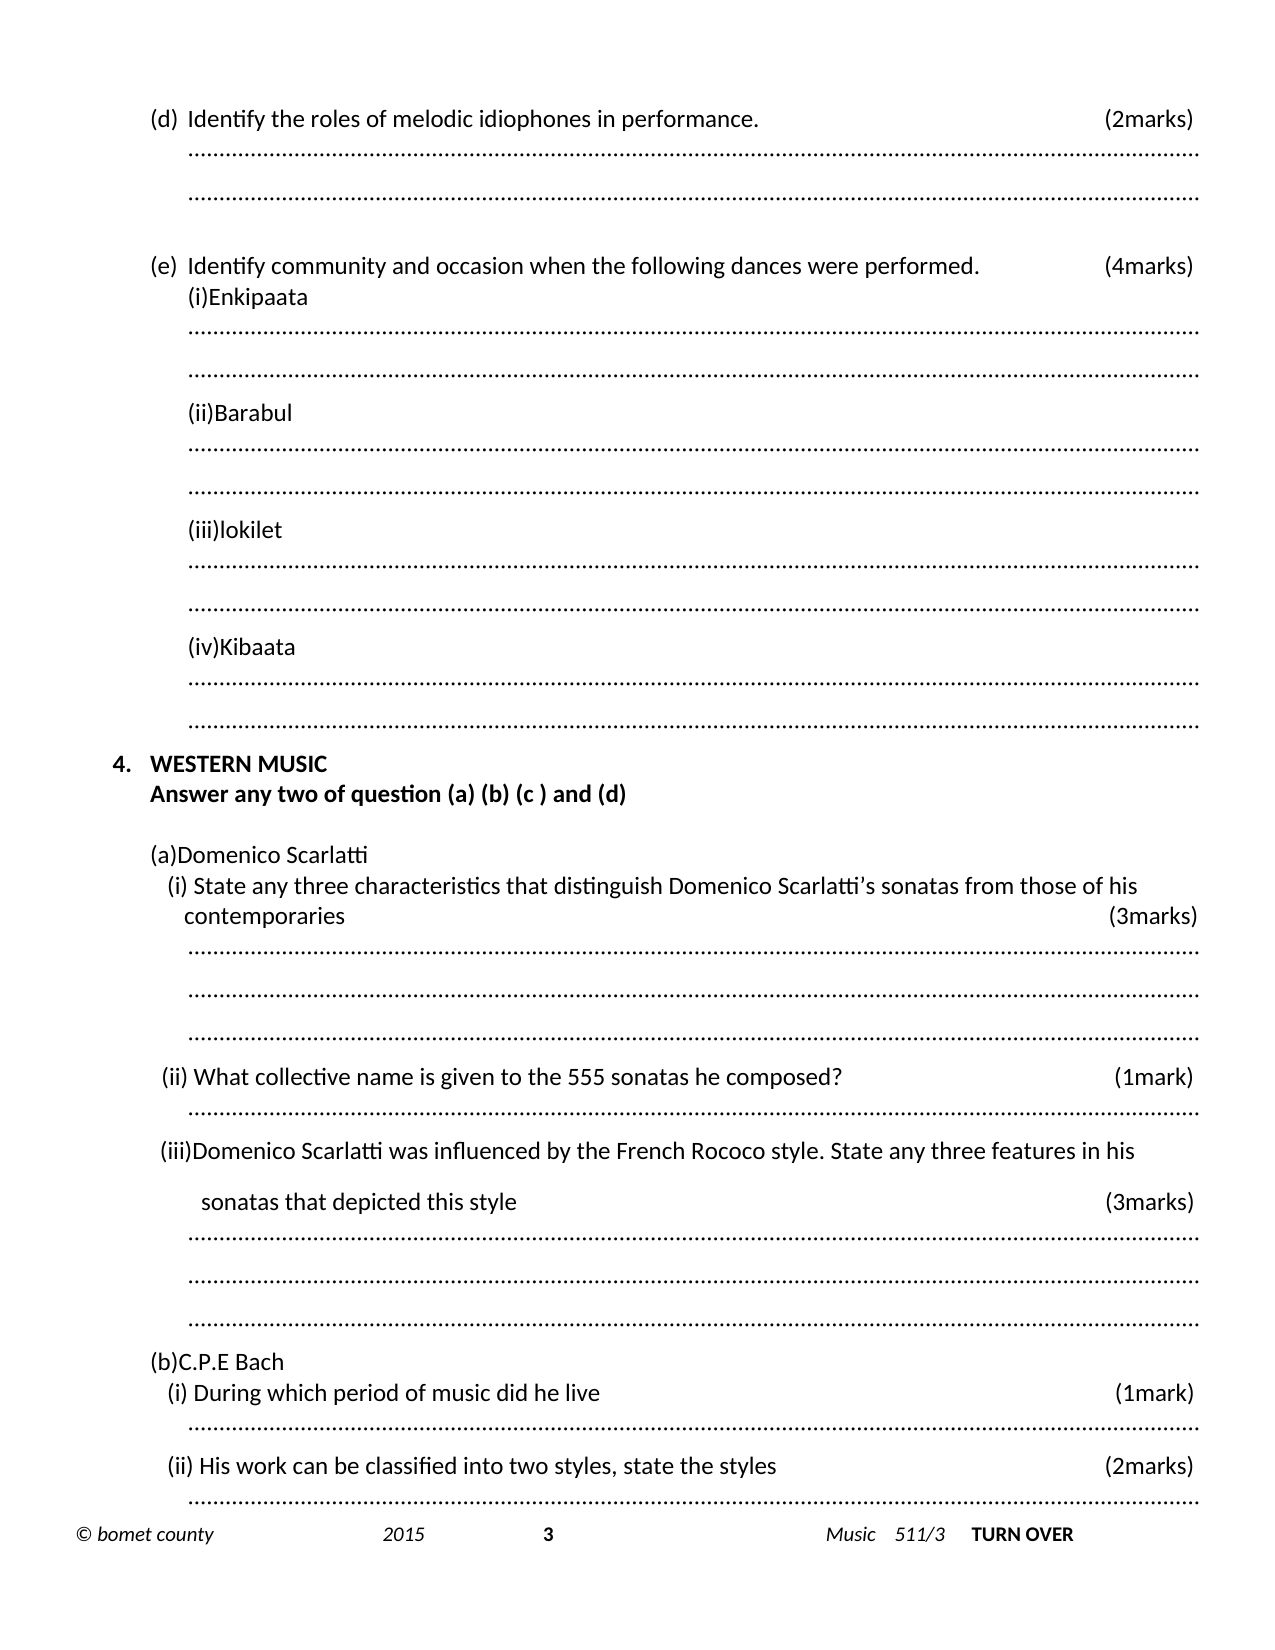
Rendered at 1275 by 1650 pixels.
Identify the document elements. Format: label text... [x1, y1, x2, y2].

list sonatas that depicted this style (3marks) [150, 1186, 1200, 1217]
list Identify community and occasion when the following dances were performed. (4marks) [150, 250, 1200, 281]
list (a)Domenico Scarlatti [150, 839, 1200, 870]
list (ii) What collective name is given to the 555 sonatas he composed? (1mark) [150, 1061, 1200, 1092]
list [187, 1481, 1200, 1509]
list (ii)Barabul [187, 398, 1200, 428]
list (iii)lokilet [187, 514, 1200, 545]
list (b)C.P.E Bach [150, 1346, 1200, 1377]
list (iv)Kibaata [187, 631, 1200, 662]
list Answer any two of question (a) (b) (c ) and (d) [150, 778, 1200, 809]
list (i) State any three characteristics that distinguish Domenico Scarlatti’s sonatas from those of his [150, 870, 1200, 901]
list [187, 133, 1200, 162]
list contemporaries (3marks) [150, 901, 1200, 931]
list (ii) His work can be classified into two styles, state the styles (2marks) [150, 1450, 1200, 1481]
list (i) During which period of music did he live (1mark) [150, 1377, 1200, 1407]
list (i)Enkipaata [187, 281, 1200, 311]
list WESTERN MUSIC [112, 748, 1200, 778]
text (iii)Domenico Scarlatti was influenced by the French Rococo style. State any three features in his [75, 1135, 1200, 1165]
list Identify the roles of melodic idiophones in performance. (2marks) [150, 103, 1200, 133]
